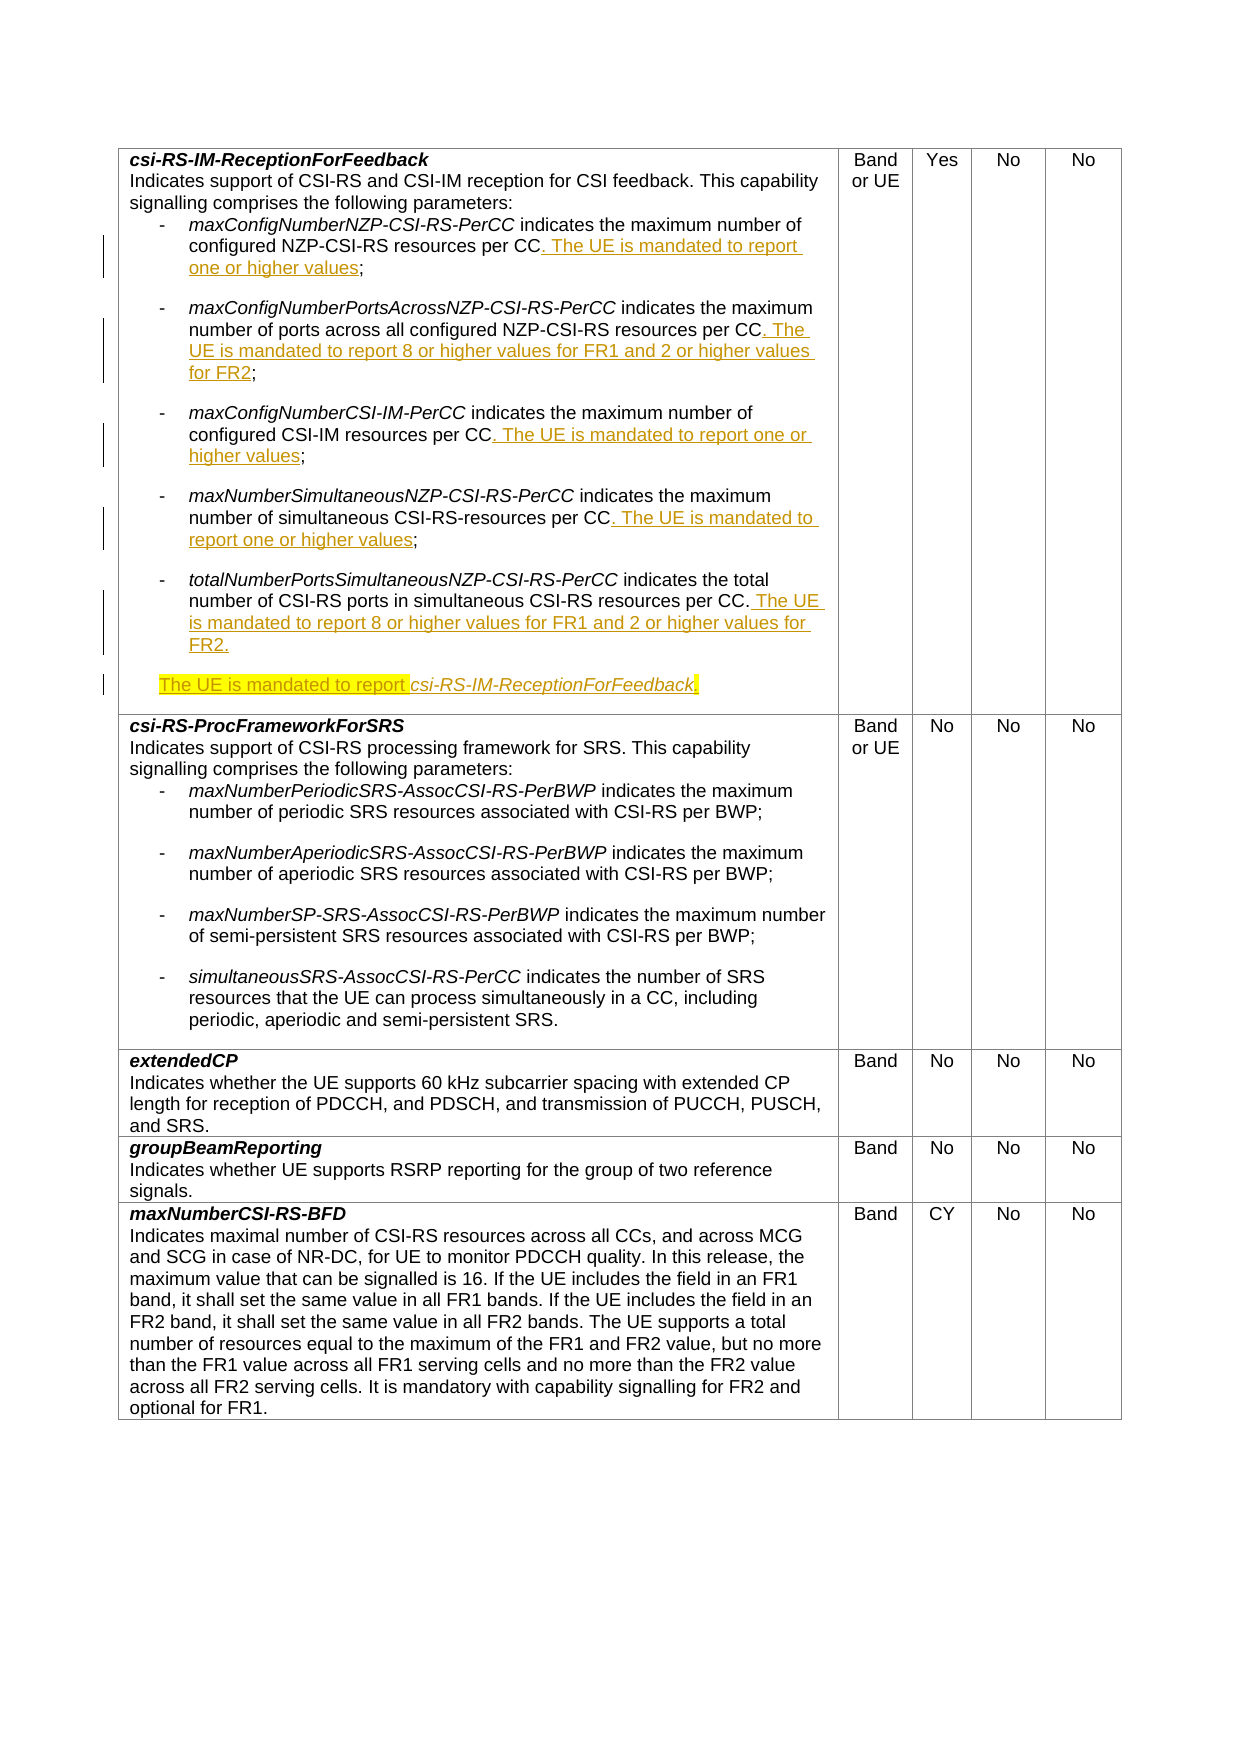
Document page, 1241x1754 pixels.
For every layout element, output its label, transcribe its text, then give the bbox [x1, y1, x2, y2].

table_cell csi-RS-ProcFrameworkForSRS Indicates support of CSI-RS processing framework for SRS. This capability signalling comprises the following parameters: - maxNumberPeriodicSRS-AssocCSI-RS-PerBWP indicates the maximum number of periodic SRS resources associated with CSI-RS per BWP; - maxNumberAperiodicSRS-AssocCSI-RS-PerBWP indicates the maximum number of aperiodic SRS resources associated with CSI-RS per BWP; - maxNumberSP-SRS-AssocCSI-RS-PerBWP indicates the maximum number of semi-persistent SRS resources associated with CSI-RS per BWP; - simultaneousSRS-AssocCSI-RS-PerCC indicates the number of SRS resources that the UE can process simultaneously in a CC, including periodic, aperiodic and semi-persistent SRS. [119, 715, 838, 1049]
table_cell No [972, 715, 1045, 1049]
table_cell maxNumberCSI-RS-BFD Indicates maximal number of CSI-RS resources across all CCs, and across MCG and SCG in case of NR-DC, for UE to monitor PDCCH quality. In this release, the maximum value that can be signalled is 16. If the UE includes the field in an FR1 band, it shall set the same value in all FR1 bands. If the UE includes the field in an FR2 band, it shall set the same value in all FR2 bands. The UE supports a total number of resources equal to the maximum of the FR1 and FR2 value, but no more than the FR1 value across all FR1 serving cells and no more than the FR2 value across all FR2 serving cells. It is mandatory with capability signalling for FR2 and optional for FR1. [119, 1203, 838, 1418]
table_cell No [1046, 1050, 1121, 1136]
table_cell Band [839, 1050, 912, 1136]
table_cell groupBeamReporting Indicates whether UE supports RSRP reporting for the group of two reference signals. [119, 1137, 838, 1202]
table_cell Band [839, 1203, 912, 1418]
table_cell csi-RS-IM-ReceptionForFeedback Indicates support of CSI-RS and CSI-IM reception for CSI feedback. This capability signalling comprises the following parameters: - maxConfigNumberNZP-CSI-RS-PerCC indicates the maximum number of configured NZP-CSI-RS resources per CC; - maxConfigNumberPortsAcrossNZP-CSI-RS-PerCC indicates the maximum number of ports across all configured NZP-CSI-RS resources per CC; - maxConfigNumberCSI-IM-PerCC indicates the maximum number of configured CSI-IM resources per CC; - maxNumberSimultaneousNZP-CSI-RS-PerCC indicates the maximum number of simultaneous CSI-RS-resources per CC; - totalNumberPortsSimultaneousNZP-CSI-RS-PerCC indicates the total number of CSI-RS ports in simultaneous CSI-RS resources per CC. [119, 149, 838, 714]
table_cell No [1046, 715, 1121, 1049]
table_cell No [1046, 1137, 1121, 1202]
table_cell Yes [913, 149, 971, 714]
table_cell No [972, 149, 1045, 714]
table_cell Band or UE [839, 715, 912, 1049]
table_cell No [913, 1137, 971, 1202]
table_cell No [972, 1137, 1045, 1202]
table_cell Band or UE [839, 149, 912, 714]
table_cell No [913, 715, 971, 1049]
table_cell No [972, 1203, 1045, 1418]
table_cell No [972, 1050, 1045, 1136]
table_cell extendedCP Indicates whether the UE supports 60 kHz subcarrier spacing with extended CP length for reception of PDCCH, and PDSCH, and transmission of PUCCH, PUSCH, and SRS. [119, 1050, 838, 1136]
table_cell Band [839, 1137, 912, 1202]
table_cell CY [913, 1203, 971, 1418]
table_cell No [1046, 1203, 1121, 1418]
table_cell No [1046, 149, 1121, 714]
table_cell No [913, 1050, 971, 1136]
